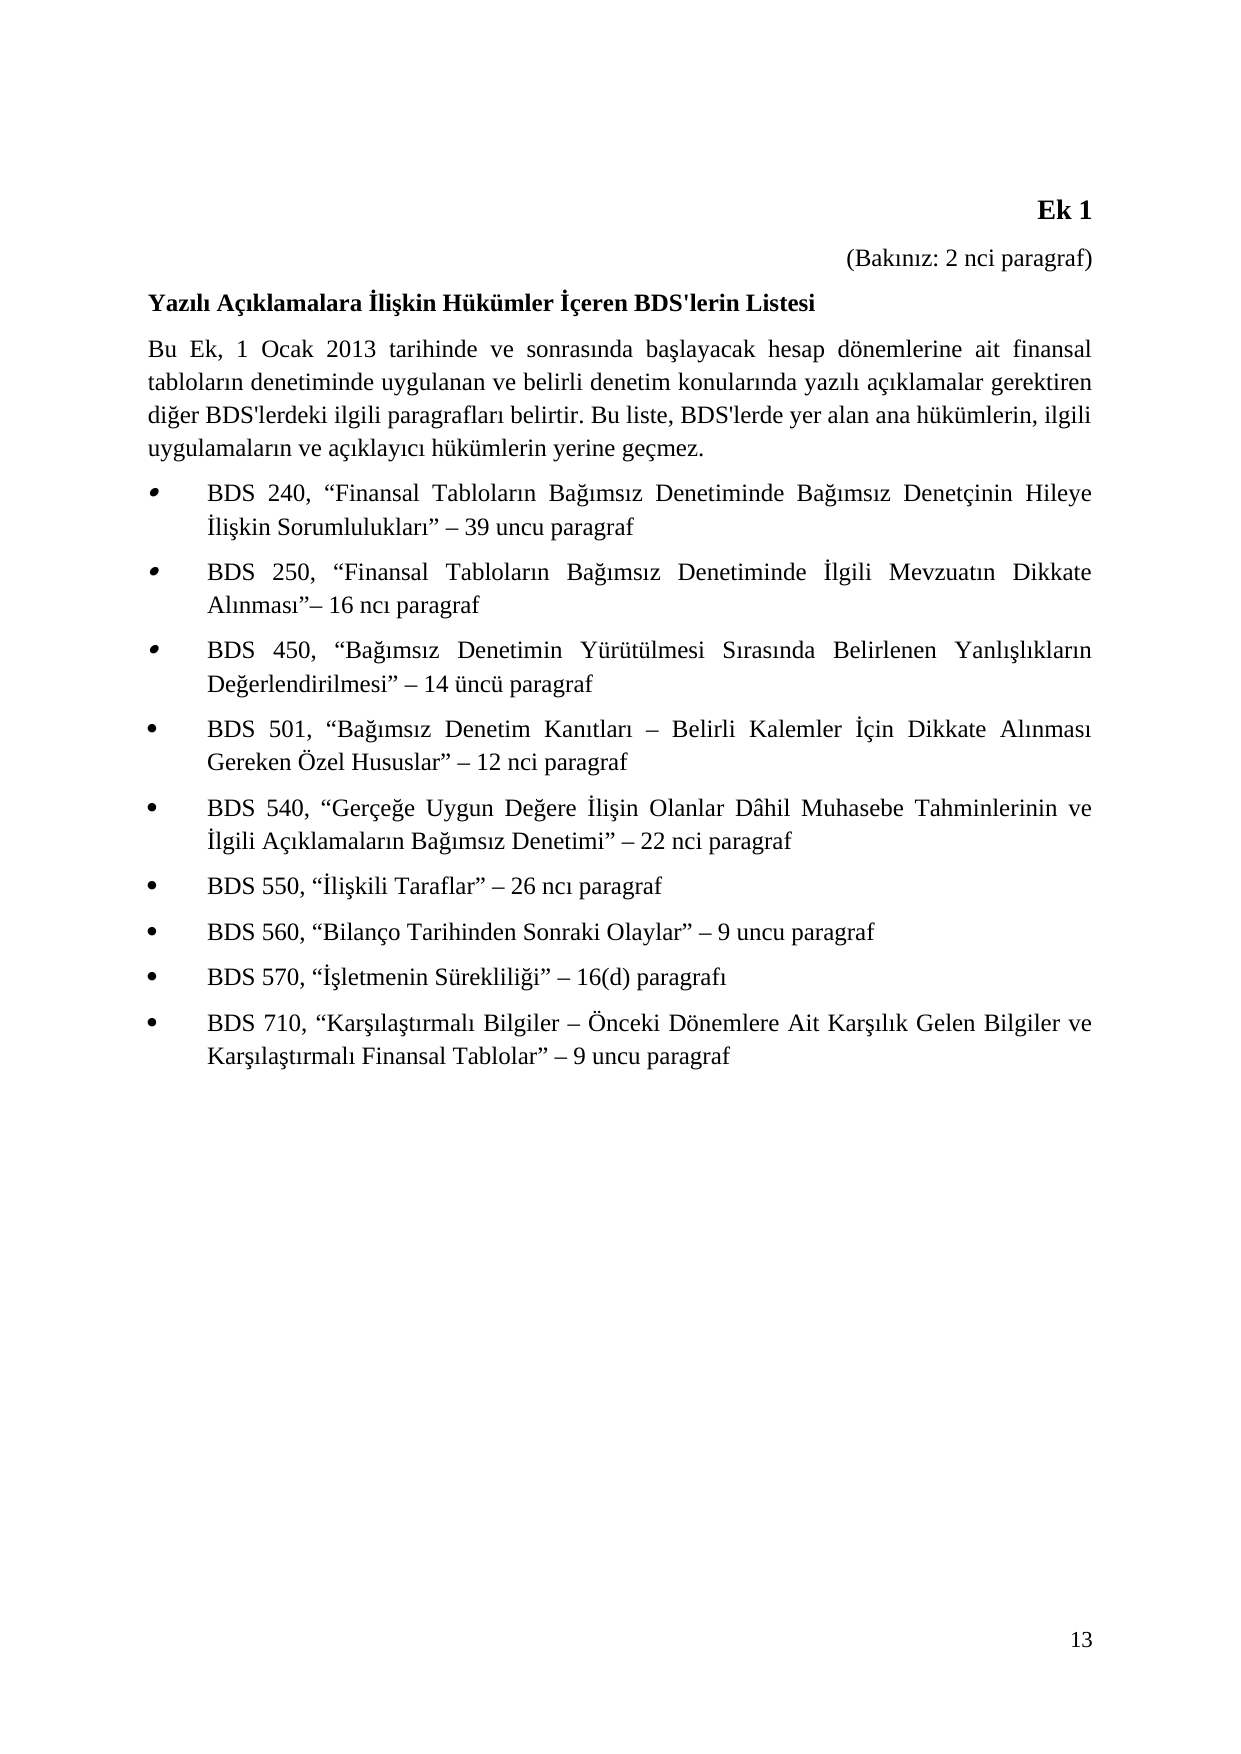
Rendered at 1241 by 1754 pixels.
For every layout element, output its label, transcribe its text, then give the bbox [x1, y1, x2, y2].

list BDS 250, “Finansal Tabloların Bağımsız Denetiminde İlgili Mevzuatın Dikkate Alınması”– 16 ncı paragraf [148, 557, 1092, 619]
list BDS 450, “Bağımsız Denetimin Yürütülmesi Sırasında Belirlenen Yanlışlıkların Değerlendirilmesi” – 14 üncü paragraf [148, 636, 1092, 697]
list BDS 240, “Finansal Tabloların Bağımsız Denetiminde Bağımsız Denetçinin Hileye İlişkin Sorumlulukları” – 39 uncu paragraf [148, 478, 1092, 540]
text Yazılı Açıklamalara İlişkin Hükümler İçeren BDS'lerin Listesi [148, 288, 1092, 317]
list BDS 501, “Bağımsız Denetim Kanıtları – Belirli Kalemler İçin Dikkate Alınması Gereken Özel Hususlar” – 12 nci paragraf [148, 714, 1092, 776]
text Ek 1 [148, 193, 1092, 226]
text (Bakınız: 2 nci paragraf) [148, 243, 1092, 272]
list BDS 710, “Karşılaştırmalı Bilgiler – Önceki Dönemlere Ait Karşılık Gelen Bilgiler ve Karşılaştırmalı Finansal Tablolar” – 9 uncu paragraf [148, 1008, 1092, 1069]
list BDS 570, “İşletmenin Sürekliliği” – 16(d) paragrafı [148, 962, 1092, 991]
list BDS 560, “Bilanço Tarihinden Sonraki Olaylar” – 9 uncu paragraf [148, 917, 1092, 946]
text Bu Ek, 1 Ocak 2013 tarihinde ve sonrasında başlayacak hesap dönemlerine ait finansal tabloların denetiminde uygulanan ve belirli denetim konularında yazılı açıklamalar gerektiren diğer BDS'lerdeki ilgili paragrafları belirtir. Bu liste, BDS'lerde yer alan ana hükümlerin, ilgili uygulamaların ve açıklayıcı hükümlerin yerine geçmez. [148, 334, 1092, 462]
list BDS 550, “İlişkili Taraflar” – 26 ncı paragraf [148, 871, 1092, 900]
list BDS 540, “Gerçeğe Uygun Değere İlişin Olanlar Dâhil Muhasebe Tahminlerinin ve İlgili Açıklamaların Bağımsız Denetimi” – 22 nci paragraf [148, 793, 1092, 854]
